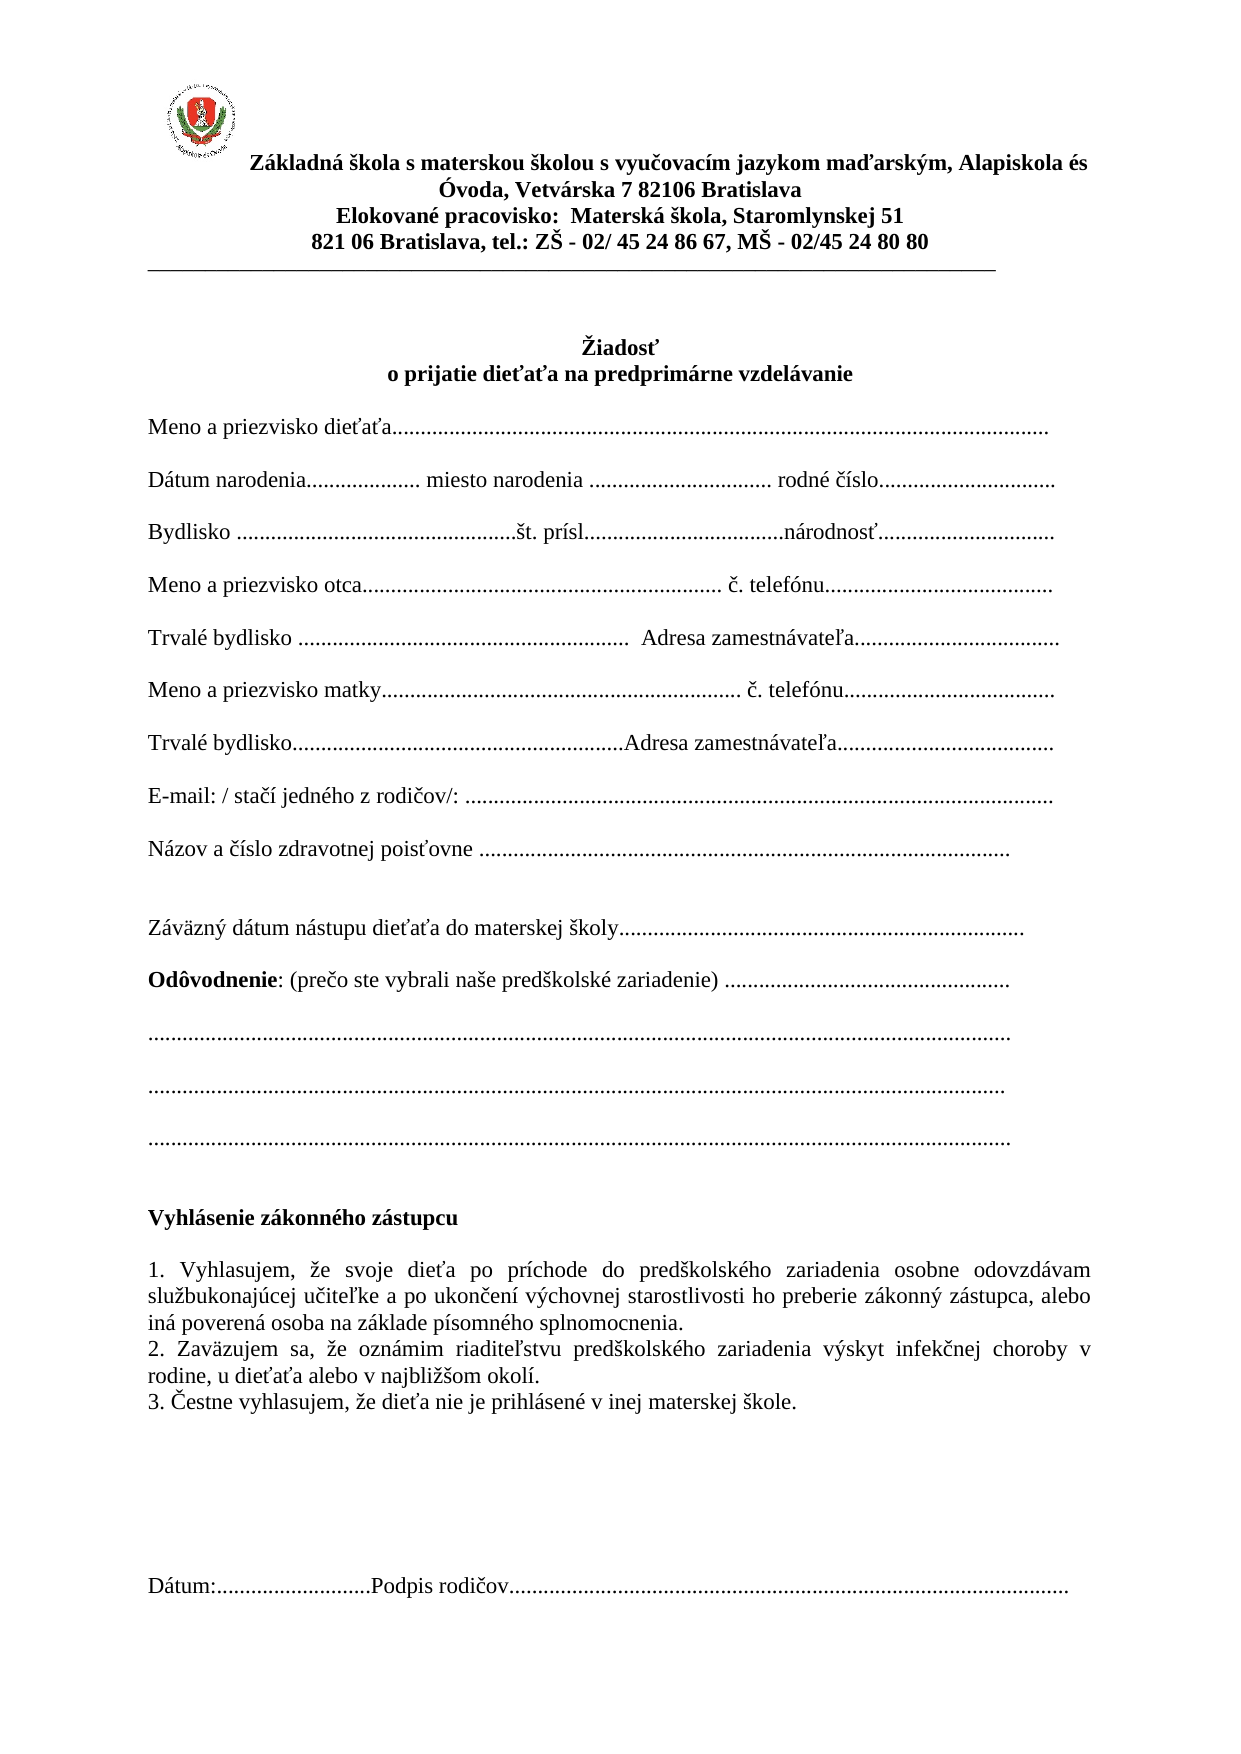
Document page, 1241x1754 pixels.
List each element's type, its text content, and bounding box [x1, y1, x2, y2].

text Žiadosť [148, 334, 1093, 360]
text 3. Čestne vyhlasujem, že dieťa nie je prihlásené v inej materskej škole. [148, 1388, 1093, 1414]
text Názov a číslo zdravotnej poisťovne ............................................................................................. [148, 834, 1093, 861]
text Vyhlásenie zákonného zástupcu [148, 1203, 1093, 1230]
text Odôvodnenie: (prečo ste vybrali naše predškolské zariadenie) .................................................. [148, 966, 1093, 993]
text Trvalé bydlisko..........................................................Adresa zamestnávateľa...................................... [148, 729, 1093, 756]
text E-mail: / stačí jedného z rodičov/: ....................................................................................................... [148, 782, 1093, 808]
text Bydlisko .................................................št. prísl...................................národnosť............................... [148, 518, 1093, 545]
picture [152, 73, 249, 171]
text 2. Zaväzujem sa, že oznámim riaditeľstvu predškolského zariadenia výskyt infekčnej choroby v rodine, u dieťaťa alebo v najbližšom okolí. [148, 1335, 1093, 1388]
text Záväzný dátum nástupu dieťaťa do materskej školy....................................................................... [148, 914, 1093, 940]
text –––––––––––––––––––––––––––––––––––––––––––––––––––––––––––––––––––––––––– [148, 255, 1093, 281]
text Meno a priezvisko dieťaťa................................................................................................................... [148, 413, 1093, 439]
text ....................................................................................................................................................... [148, 1019, 1093, 1045]
text o prijatie dieťaťa na predprimárne vzdelávanie [148, 360, 1093, 387]
text 1. Vyhlasujem, že svoje dieťa po príchode do predškolského zariadenia osobne odovzdávam službukonajúcej učiteľke a po ukončení výchovnej starostlivosti ho preberie zákonný zástupca, alebo iná poverená osoba na základe písomného splnomocnenia. [148, 1256, 1093, 1335]
text ...................................................................................................................................................... [148, 1072, 1093, 1098]
text Základná škola s materskou školou s vyučovacím jazykom maďarským, Alapiskola és Óvoda, Vetvárska 7 82106 Bratislava [148, 74, 1093, 202]
text Meno a priezvisko otca............................................................... č. telefónu........................................ [148, 571, 1093, 597]
text ....................................................................................................................................................... [148, 1124, 1093, 1151]
text Elokované pracovisko: Materská škola, Staromlynskej 51 [148, 202, 1093, 228]
text Dátum narodenia.................... miesto narodenia ................................ rodné číslo............................... [148, 466, 1093, 492]
text Trvalé bydlisko .......................................................... Adresa zamestnávateľa.................................... [148, 624, 1093, 650]
text 821 06 Bratislava, tel.: ZŠ - 02/ 45 24 86 67, MŠ - 02/45 24 80 80 [148, 228, 1093, 255]
text Meno a priezvisko matky............................................................... č. telefónu..................................... [148, 676, 1093, 703]
text Dátum:...........................Podpis rodičov.................................................................................................. [148, 1572, 1093, 1599]
